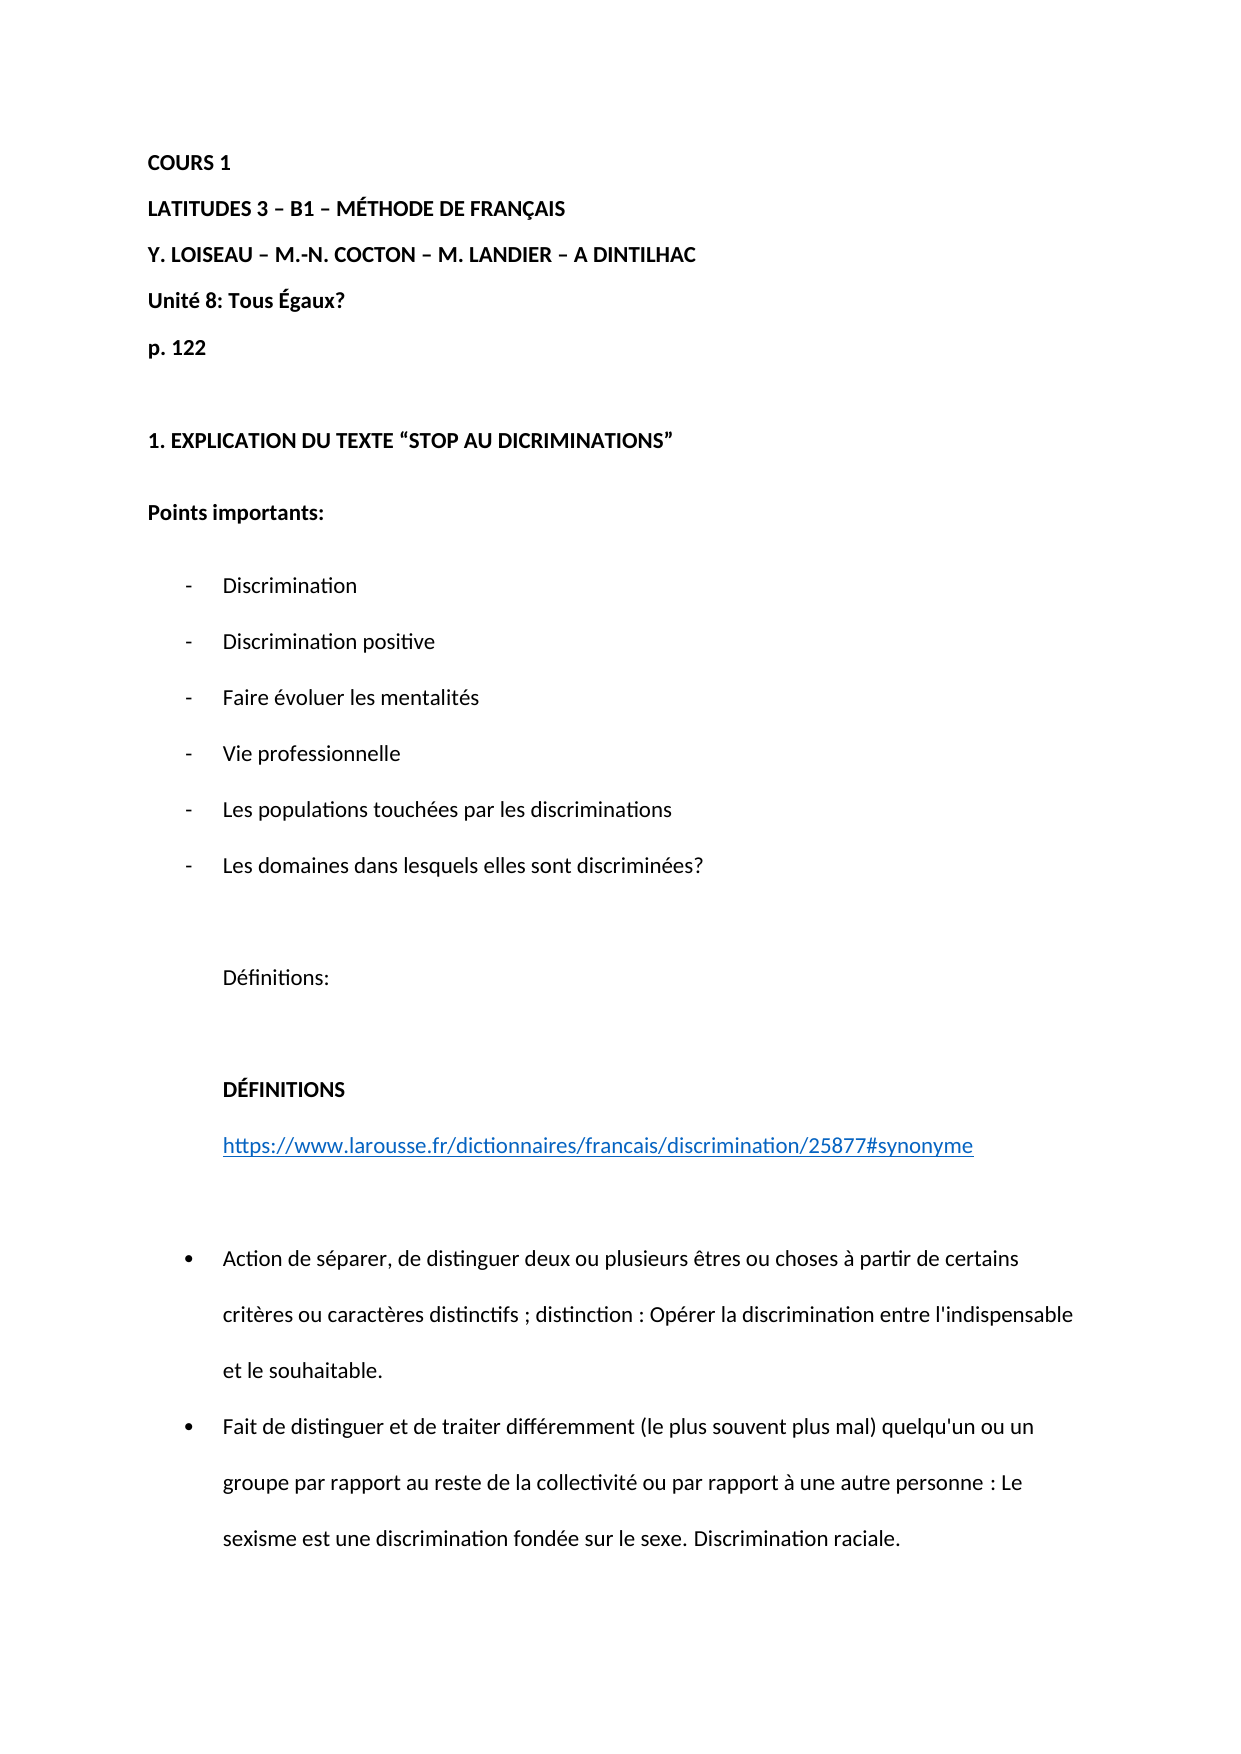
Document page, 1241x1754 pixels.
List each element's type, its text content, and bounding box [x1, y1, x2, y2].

list Action de séparer, de distinguer deux ou plusieurs êtres ou choses à partir de certains critères ou caractères distinctifs ; distinction : Opérer la discrimination entre l'indispensable et le souhaitable. [185, 1244, 1093, 1384]
list Définitions: [223, 963, 1093, 991]
list Fait de distinguer et de traiter différemment (le plus souvent plus mal) quelqu'un ou un groupe par rapport au reste de la collectivité ou par rapport à une autre personne : Le sexisme est une discrimination fondée sur le sexe. Discrimination raciale. [185, 1412, 1093, 1552]
text Points importants: [148, 498, 1093, 526]
list https://www.larousse.fr/dictionnaires/francais/discrimination/25877#synonyme [223, 1132, 1093, 1216]
text LATITUDES 3 – B1 – MÉTHODE DE FRANÇAIS [148, 194, 1093, 222]
text Unité 8: Tous Égaux? [148, 287, 1093, 315]
list Les populations touchées par les discriminations [185, 795, 1093, 823]
list Discrimination [185, 571, 1093, 599]
text COURS 1 [148, 148, 1093, 176]
list DÉFINITIONS [223, 1076, 1093, 1103]
text Y. LOISEAU – M.-N. COCTON – M. LANDIER – A DINTILHAC [148, 240, 1093, 268]
list Les domaines dans lesquels elles sont discriminées? [185, 851, 1093, 879]
text p. 122 [148, 333, 1093, 361]
text 1. EXPLICATION DU TEXTE “STOP AU DICRIMINATIONS” [148, 426, 1093, 454]
list Vie professionnelle [185, 739, 1093, 767]
list Discrimination positive [185, 627, 1093, 655]
list Faire évoluer les mentalités [185, 683, 1093, 711]
